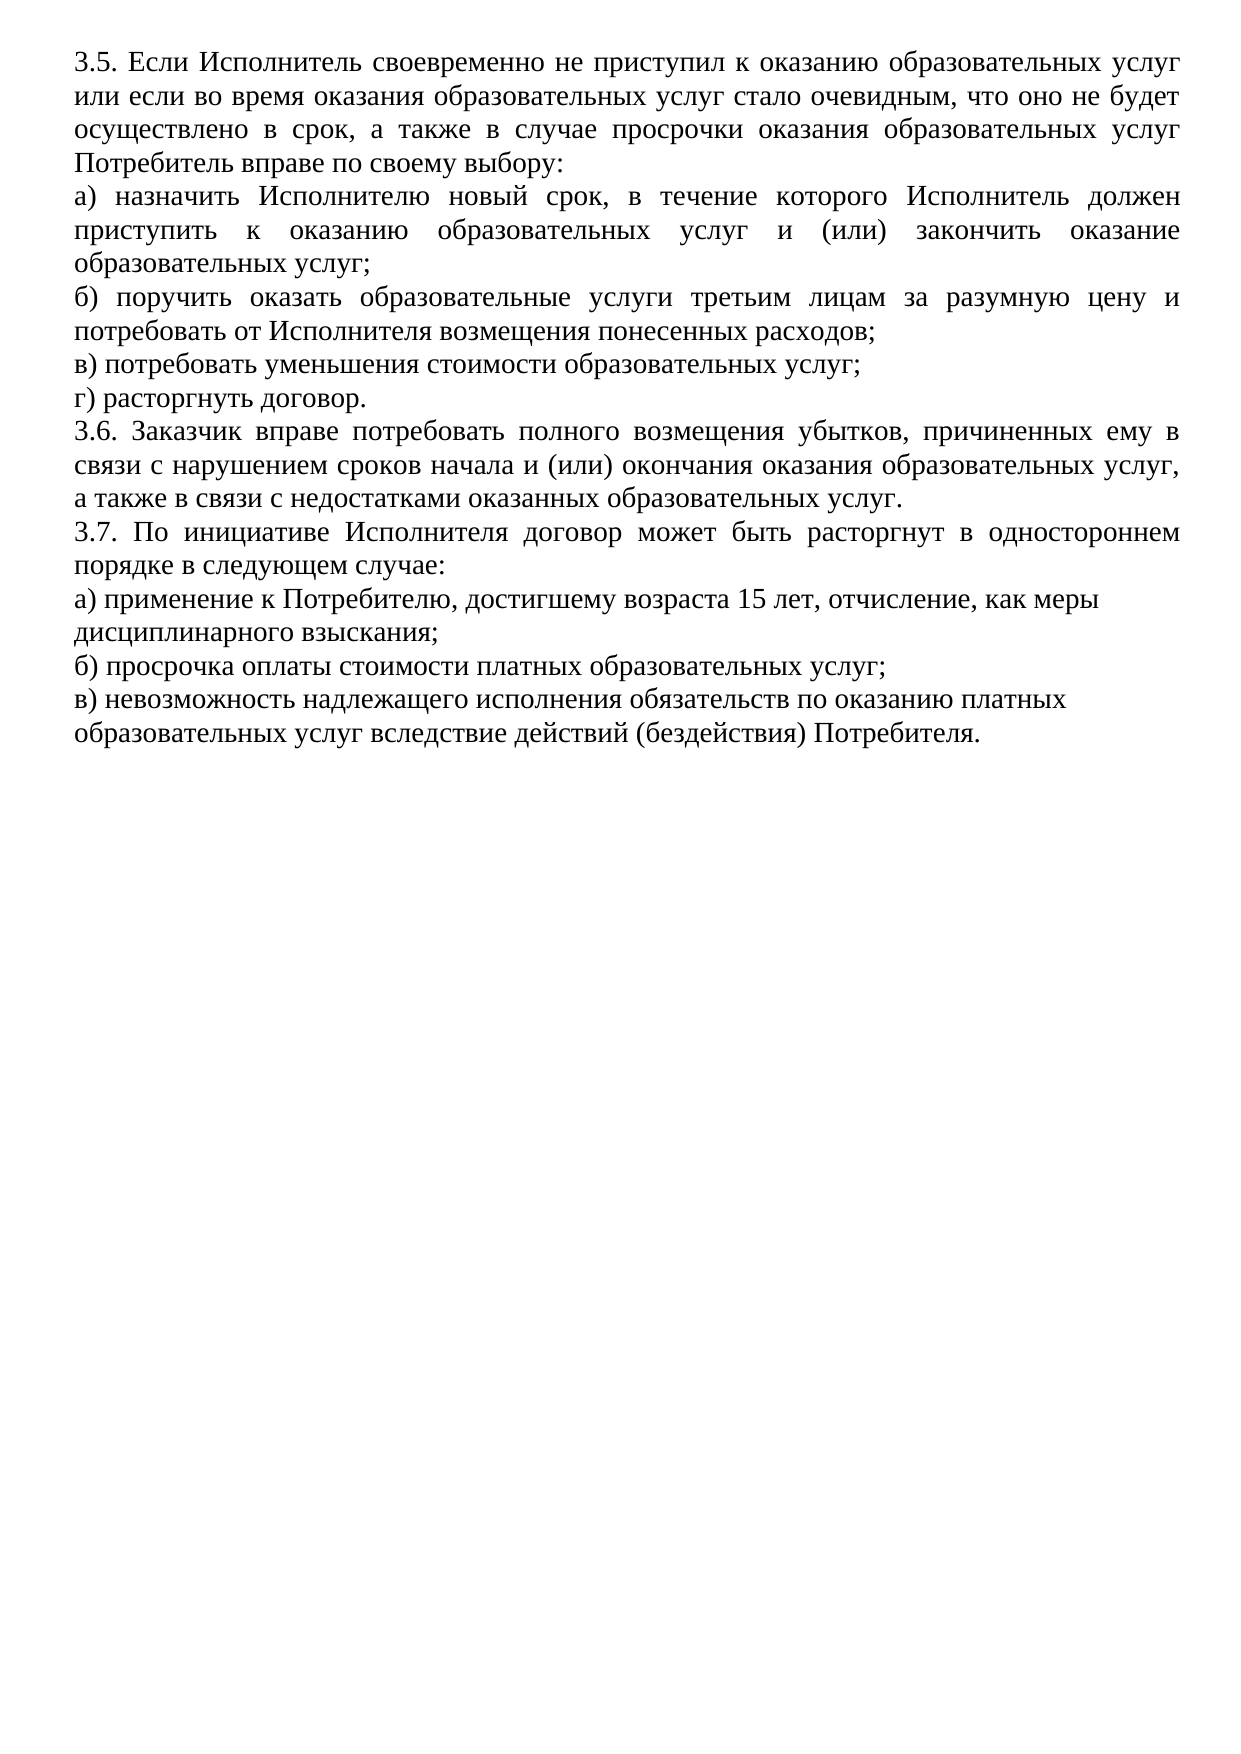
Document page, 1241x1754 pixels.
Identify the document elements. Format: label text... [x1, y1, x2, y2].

text 3.7. По инициативе Исполнителя договор может быть расторгнут в одностороннем порядке в следующем случае: [74, 514, 1181, 581]
text б) просрочка оплаты стоимости платных образовательных услуг; [74, 648, 1181, 682]
text в) потребовать уменьшения стоимости образовательных услуг; [74, 346, 1181, 380]
text 3.6. Заказчик вправе потребовать полного возмещения убытков, причиненных ему в связи с нарушением сроков начала и (или) окончания оказания образовательных услуг, а также в связи с недостатками оказанных образовательных услуг. [74, 413, 1181, 514]
text г) расторгнуть договор. [74, 380, 1181, 413]
text 3.5. Если Исполнитель своевременно не приступил к оказанию образовательных услуг или если во время оказания образовательных услуг стало очевидным, что оно не будет осуществлено в срок, а также в случае просрочки оказания образовательных услуг Потребитель вправе по своему выбору: [74, 44, 1181, 178]
text а) применение к Потребителю, достигшему возраста 15 лет, отчисление, как меры дисциплинарного взыскания; [74, 581, 1181, 648]
text б) поручить оказать образовательные услуги третьим лицам за разумную цену и потребовать от Исполнителя возмещения понесенных расходов; [74, 279, 1181, 346]
text а) назначить Исполнителю новый срок, в течение которого Исполнитель должен приступить к оказанию образовательных услуг и (или) закончить оказание образовательных услуг; [74, 178, 1181, 279]
text в) невозможность надлежащего исполнения обязательств по оказанию платных образовательных услуг вследствие действий (бездействия) Потребителя. [74, 682, 1181, 749]
